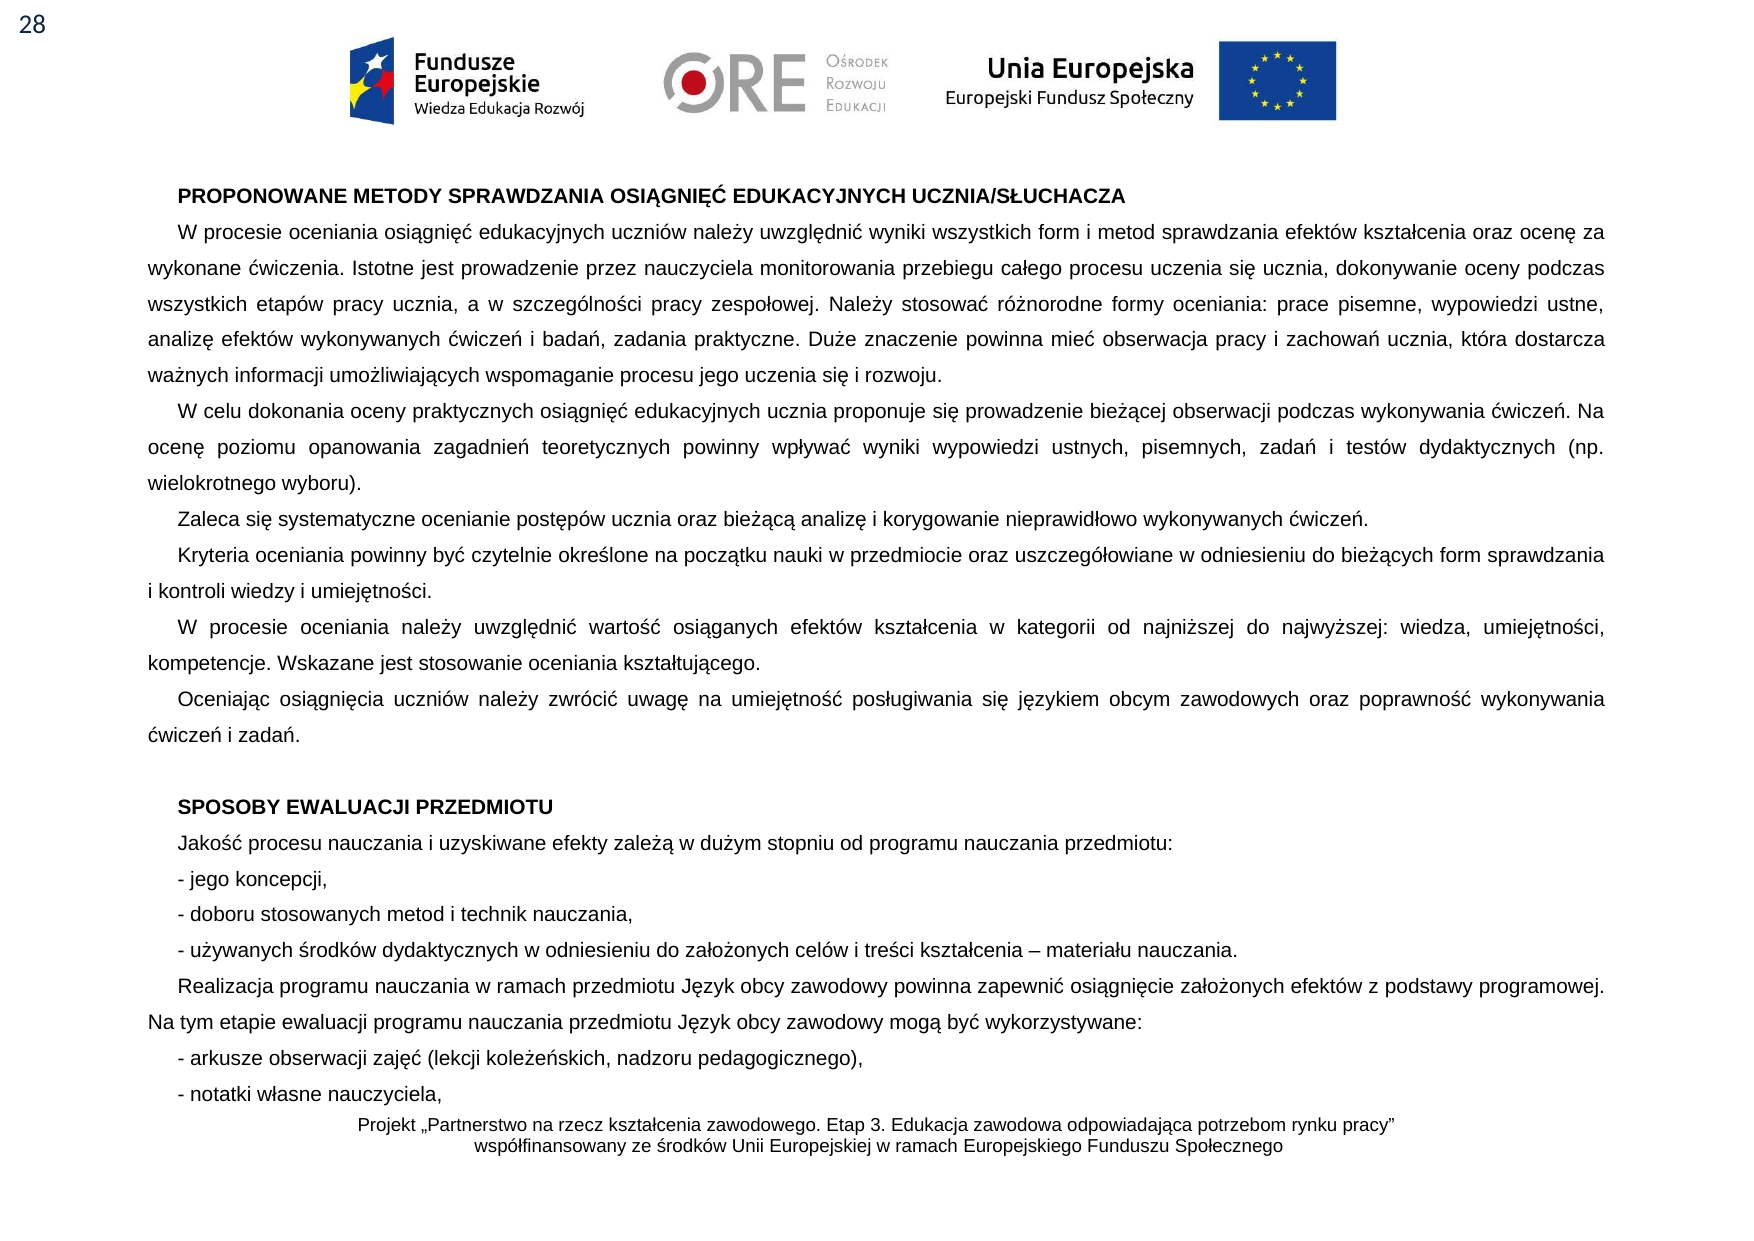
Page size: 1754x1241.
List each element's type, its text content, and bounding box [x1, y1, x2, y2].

picture [328, 15, 1363, 146]
text Zaleca się systematyczne ocenianie postępów ucznia oraz bieżącą analizę i korygowanie nieprawidłowo wykonywanych ćwiczeń. [148, 507, 1606, 531]
text PROPONOWANE METODY SPRAWDZANIA OSIĄGNIĘĆ EDUKACYJNYCH UCZNIA/SŁUCHACZA [148, 183, 1606, 207]
text Kryteria oceniania powinny być czytelnie określone na początku nauki w przedmiocie oraz uszczegółowiane w odniesieniu do bieżących form sprawdzania i kontroli wiedzy i umiejętności. [148, 543, 1606, 603]
text Jakość procesu nauczania i uzyskiwane efekty zależą w dużym stopniu od programu nauczania przedmiotu: [148, 830, 1606, 854]
text - doboru stosowanych metod i technik nauczania, [148, 902, 1606, 926]
text W procesie oceniania należy uwzględnić wartość osiąganych efektów kształcenia w kategorii od najniższej do najwyższej: wiedza, umiejętności, kompetencje. Wskazane jest stosowanie oceniania kształtującego. [148, 615, 1606, 675]
text - jego koncepcji, [148, 866, 1606, 890]
text Oceniając osiągnięcia uczniów należy zwrócić uwagę na umiejętność posługiwania się językiem obcym zawodowych oraz poprawność wykonywania ćwiczeń i zadań. [148, 687, 1606, 747]
text SPOSOBY EWALUACJI PRZEDMIOTU [148, 794, 1606, 818]
text - używanych środków dydaktycznych w odniesieniu do założonych celów i treści kształcenia – materiału nauczania. [148, 938, 1606, 962]
text - notatki własne nauczyciela, [148, 1082, 1606, 1106]
text W procesie oceniania osiągnięć edukacyjnych uczniów należy uwzględnić wyniki wszystkich form i metod sprawdzania efektów kształcenia oraz ocenę za wykonane ćwiczenia. Istotne jest prowadzenie przez nauczyciela monitorowania przebiegu całego procesu uczenia się ucznia, dokonywanie oceny podczas wszystkich etapów pracy ucznia, a w szczególności pracy zespołowej. Należy stosować różnorodne formy oceniania: prace pisemne, wypowiedzi ustne, analizę efektów wykonywanych ćwiczeń i badań, zadania praktyczne. Duże znaczenie powinna mieć obserwacja pracy i zachowań ucznia, która dostarcza ważnych informacji umożliwiających wspomaganie procesu jego uczenia się i rozwoju. [148, 219, 1606, 387]
text W celu dokonania oceny praktycznych osiągnięć edukacyjnych ucznia proponuje się prowadzenie bieżącej obserwacji podczas wykonywania ćwiczeń. Na ocenę poziomu opanowania zagadnień teoretycznych powinny wpływać wyniki wypowiedzi ustnych, pisemnych, zadań i testów dydaktycznych (np. wielokrotnego wyboru). [148, 399, 1606, 495]
text - arkusze obserwacji zajęć (lekcji koleżeńskich, nadzoru pedagogicznego), [148, 1046, 1606, 1070]
text Realizacja programu nauczania w ramach przedmiotu Język obcy zawodowy powinna zapewnić osiągnięcie założonych efektów z podstawy programowej. Na tym etapie ewaluacji programu nauczania przedmiotu Język obcy zawodowy mogą być wykorzystywane: [148, 974, 1606, 1034]
